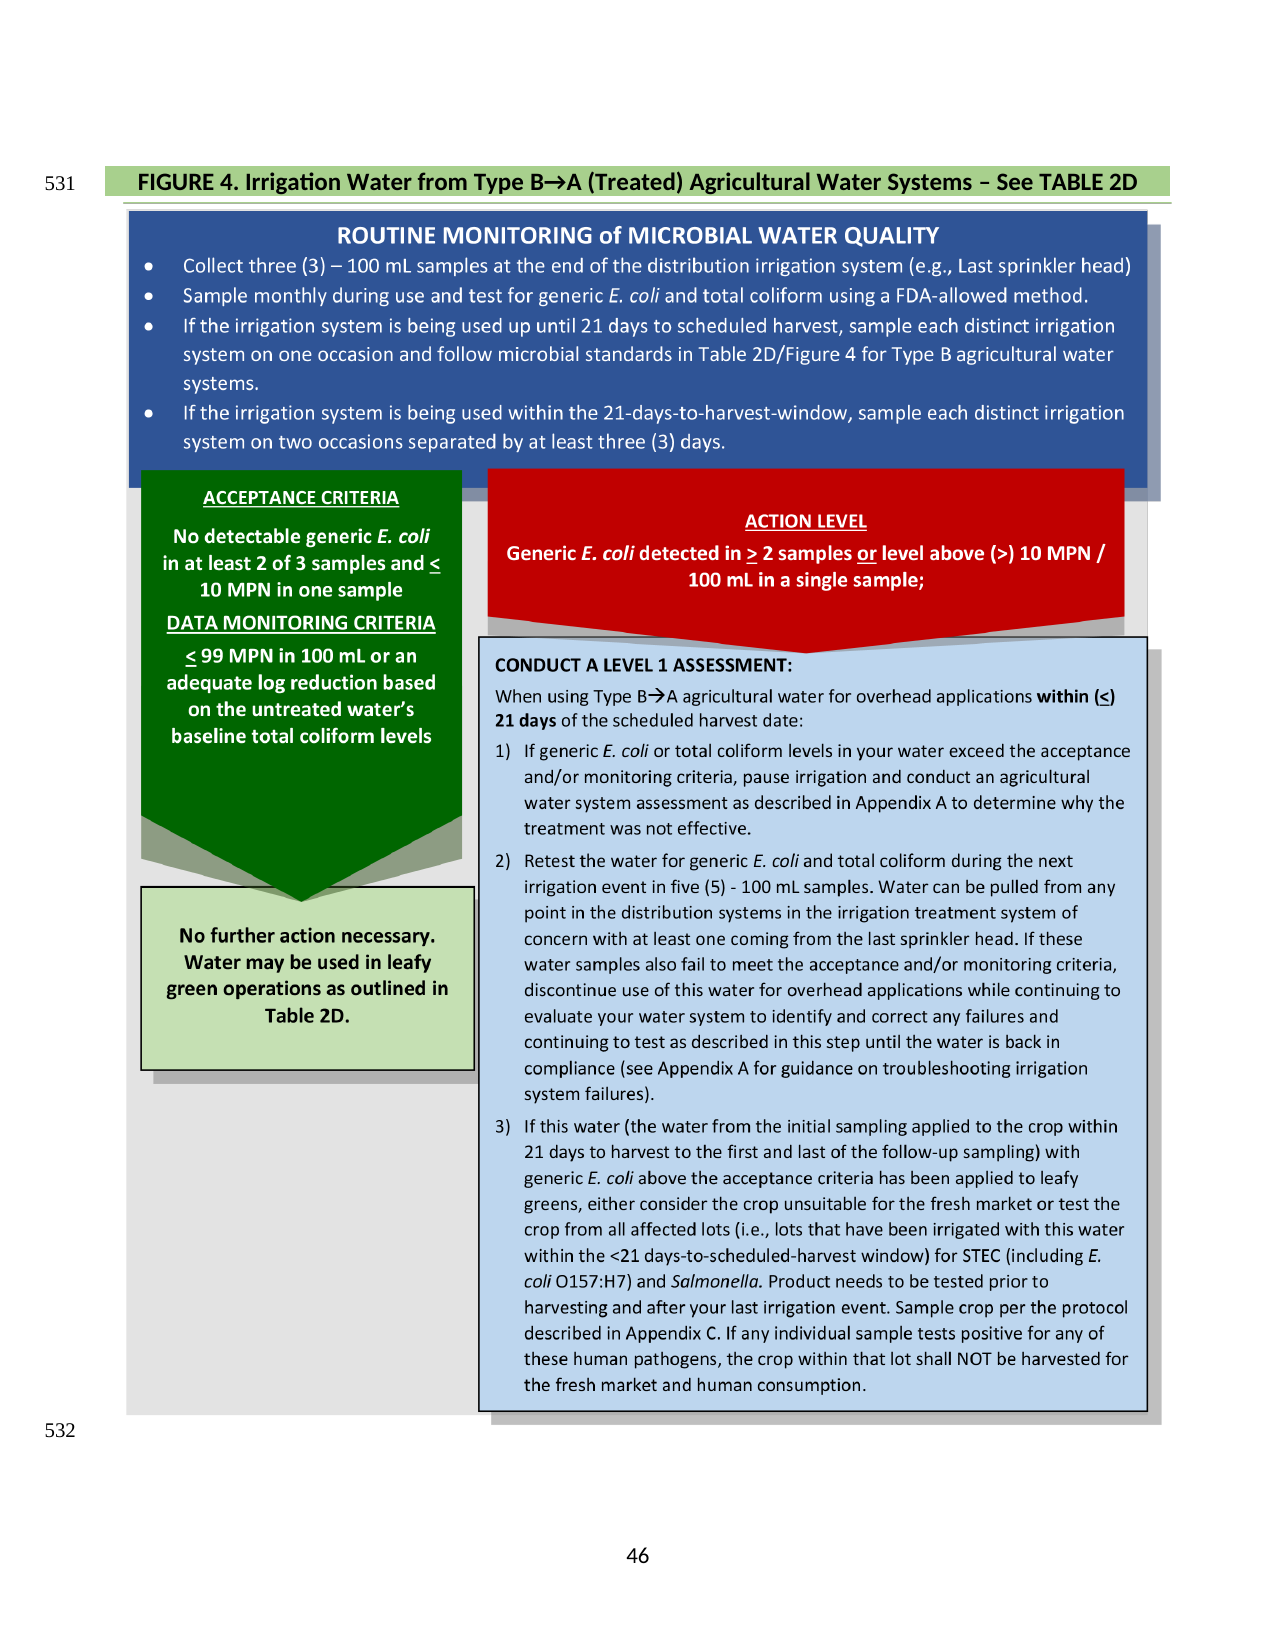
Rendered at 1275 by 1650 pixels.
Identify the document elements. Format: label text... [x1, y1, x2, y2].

picture [105, 202, 1172, 1438]
subtitle FIGURE 4. Irrigation Water from Type B→A (Treated) Agricultural Water Systems – See TABLE 2D [105, 166, 1170, 196]
